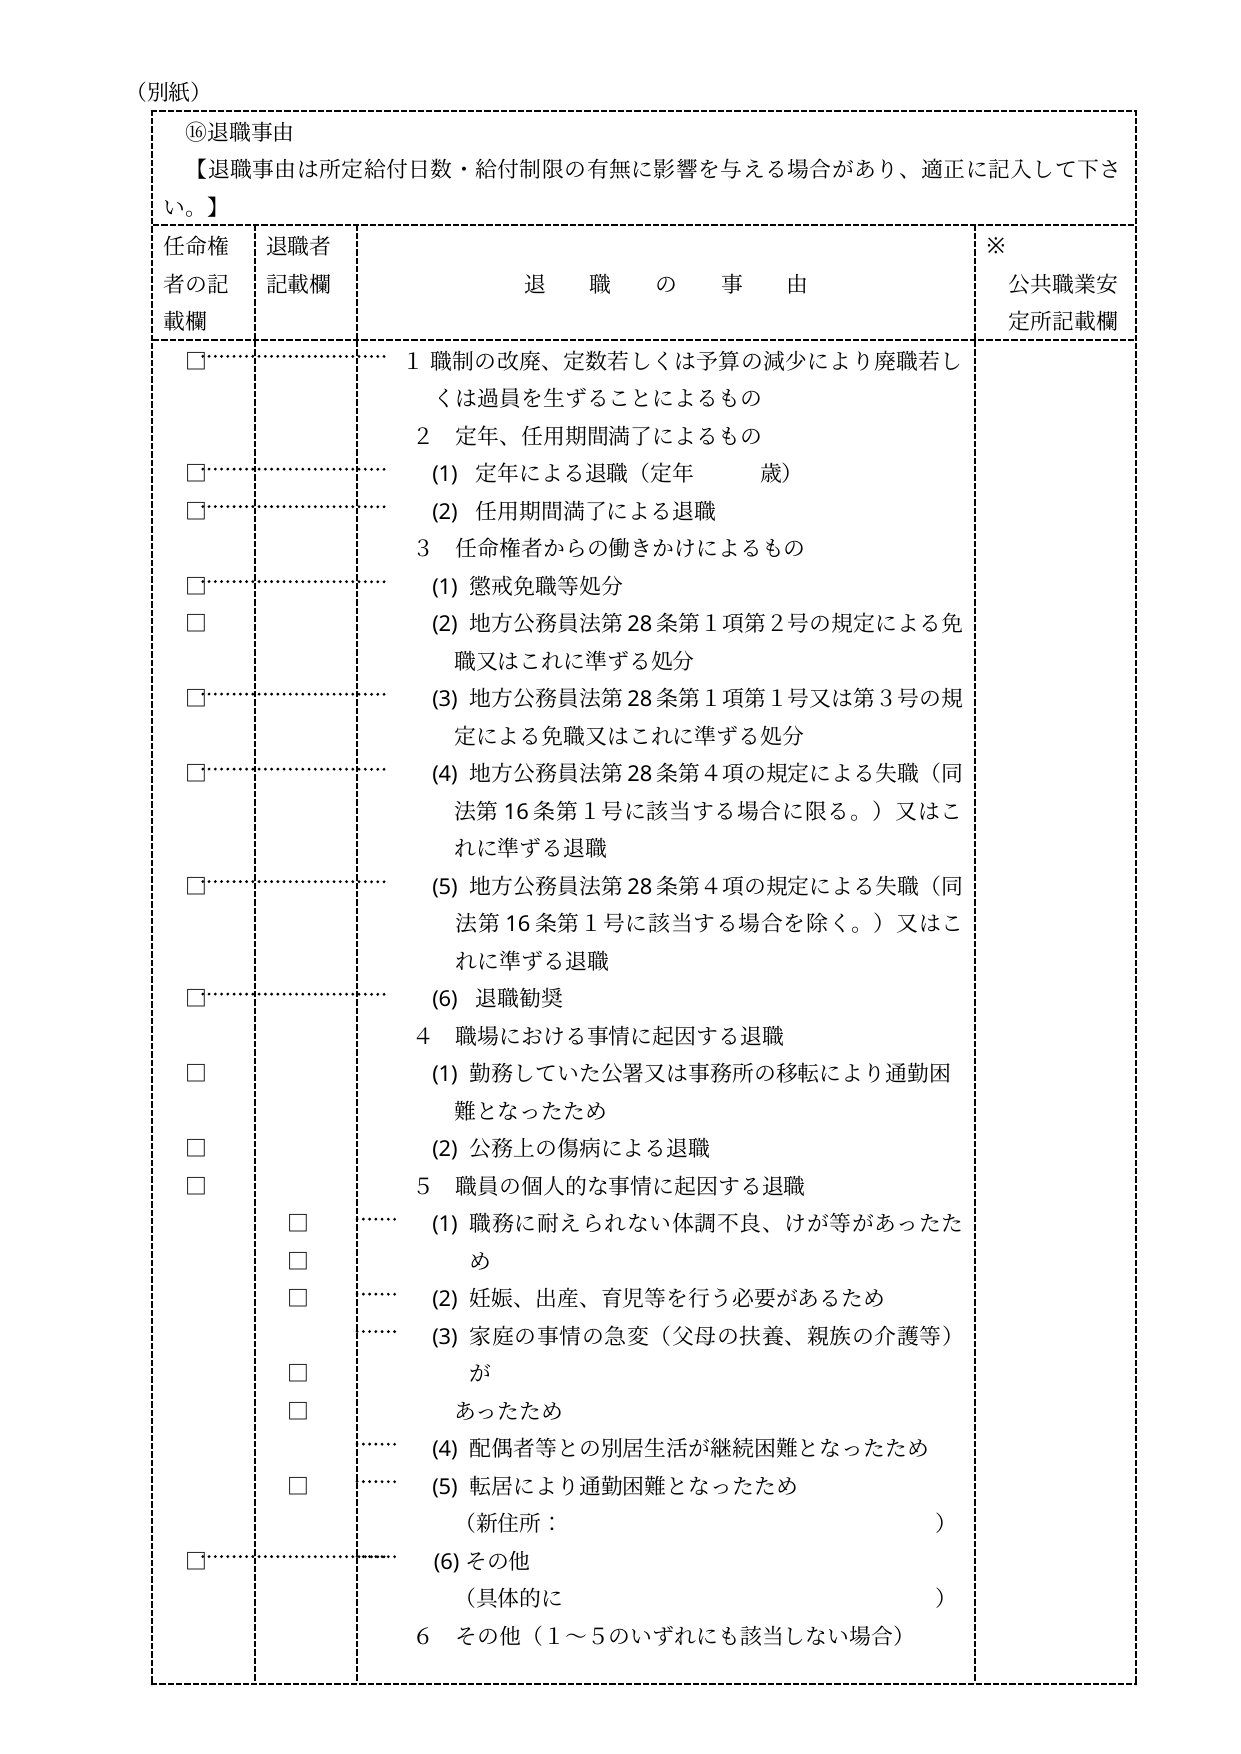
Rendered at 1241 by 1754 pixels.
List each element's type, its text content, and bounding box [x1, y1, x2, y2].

table_header ⑯退職事由 【退職事由は所定給付日数・給付制限の有無に影響を与える場合があり、適正に記入して下さい。】 [152, 110, 1136, 224]
text （別紙） [125, 72, 1136, 110]
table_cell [357, 339, 975, 1683]
table_cell 退 職 の 事 由 [357, 224, 975, 339]
table_cell ※ 公共職業安 定所記載欄 [975, 224, 1136, 339]
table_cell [152, 339, 254, 1683]
table_cell 任命権 者の記 載欄 [152, 224, 254, 339]
table_cell [975, 339, 1136, 1683]
table_cell 退職者 記載欄 [255, 224, 357, 339]
table_cell □ □ □ □ □ □ [255, 339, 357, 1683]
